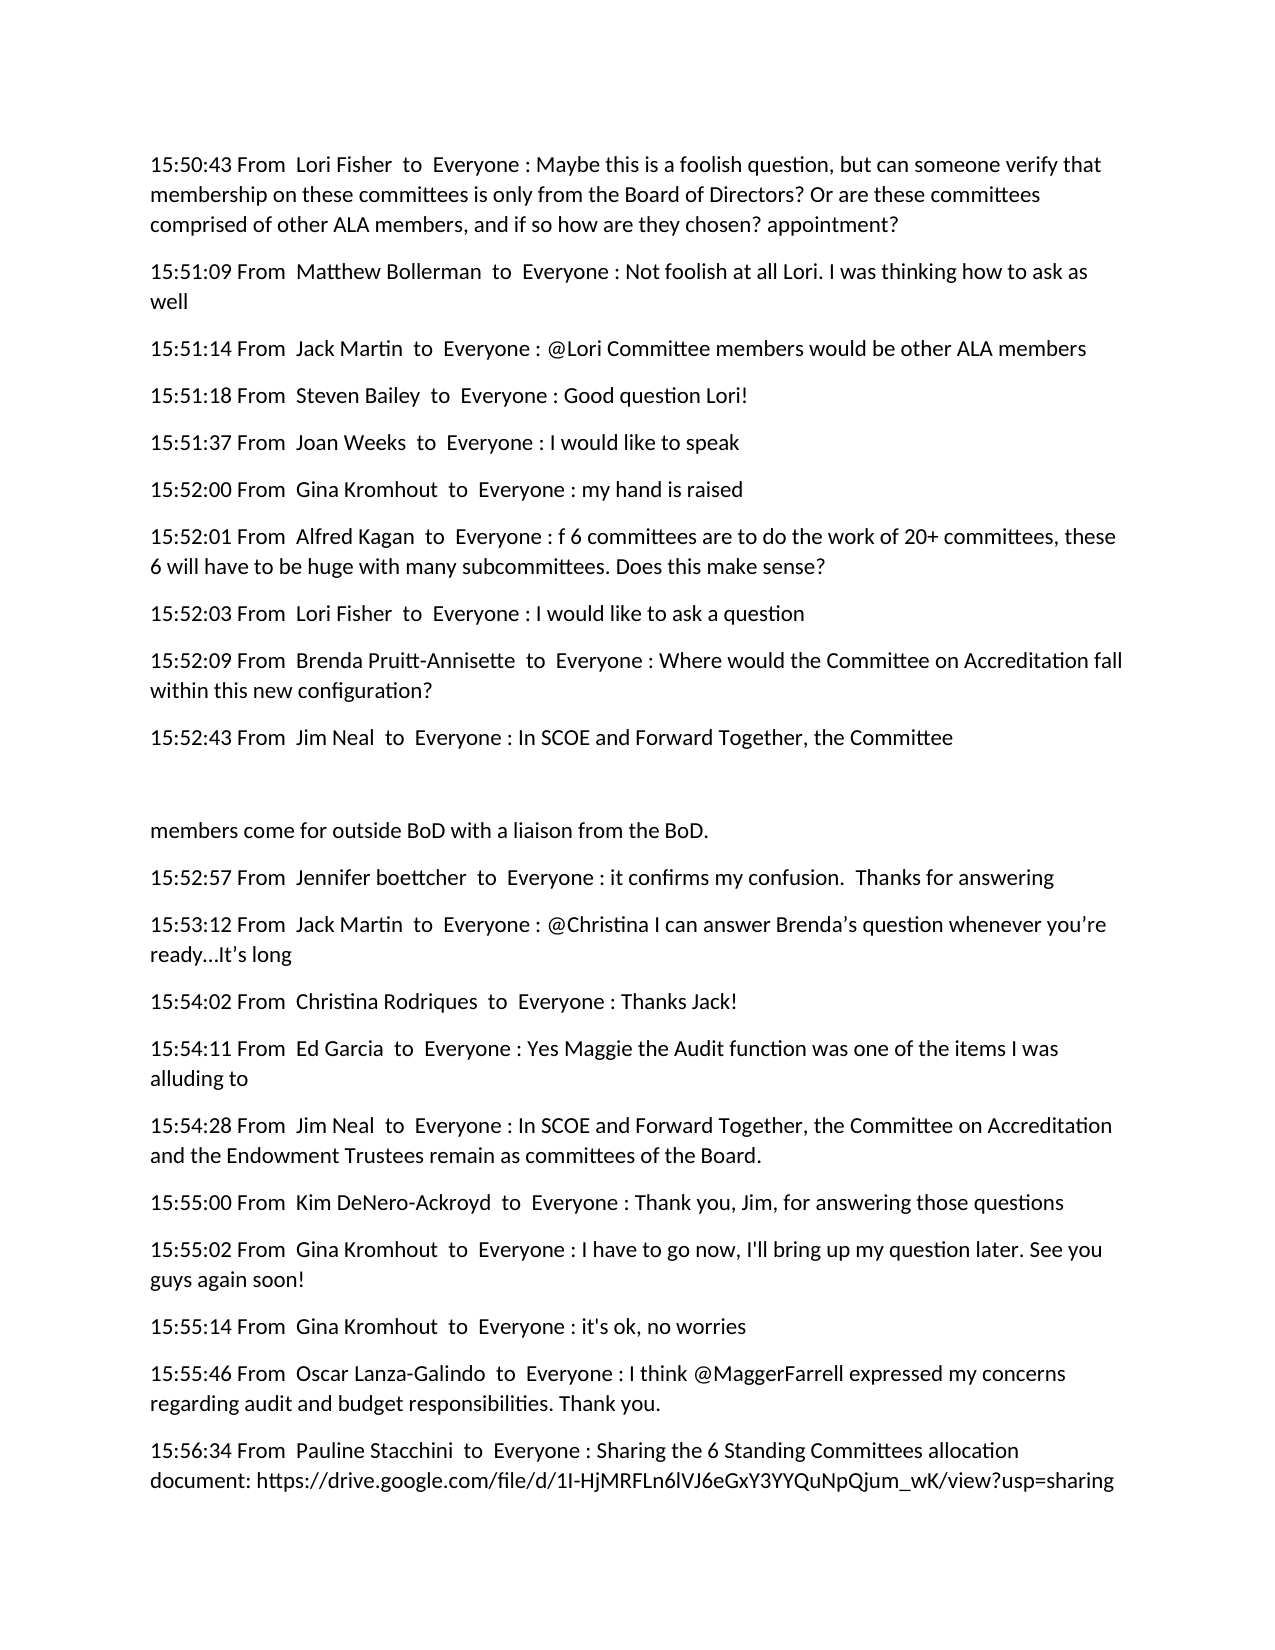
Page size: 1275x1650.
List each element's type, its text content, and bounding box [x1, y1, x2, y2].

text 15:56:34 From Pauline Stacchini to Everyone : Sharing the 6 Standing Committees allocation document: https://drive.google.com/file/d/1I-HjMRFLn6lVJ6eGxY3YYQuNpQjum_wK/view?usp=sharing [150, 1436, 1125, 1495]
text 15:50:43 From Lori Fisher to Everyone : Maybe this is a foolish question, but can someone verify that membership on these committees is only from the Board of Directors? Or are these committees comprised of other ALA members, and if so how are they chosen? appointment? [150, 150, 1125, 238]
text 15:51:14 From Jack Martin to Everyone : @Lori Committee members would be other ALA members [150, 334, 1125, 362]
text 15:55:00 From Kim DeNero-Ackroyd to Everyone : Thank you, Jim, for answering those questions [150, 1188, 1125, 1217]
text 15:54:28 From Jim Neal to Everyone : In SCOE and Forward Together, the Committee on Accreditation and the Endowment Trustees remain as committees of the Board. [150, 1111, 1125, 1170]
text 15:55:46 From Oscar Lanza-Galindo to Everyone : I think @MaggerFarrell expressed my concerns regarding audit and budget responsibilities. Thank you. [150, 1359, 1125, 1418]
text 15:55:02 From Gina Kromhout to Everyone : I have to go now, I'll bring up my question later. See you guys again soon! [150, 1235, 1125, 1294]
text 15:52:57 From Jennifer boettcher to Everyone : it confirms my confusion. Thanks for answering [150, 863, 1125, 892]
text members come for outside BoD with a liaison from the BoD. [150, 817, 1125, 845]
text 15:52:09 From Brenda Pruitt-Annisette to Everyone : Where would the Committee on Accreditation fall within this new configuration? [150, 646, 1125, 704]
text 15:53:12 From Jack Martin to Everyone : @Christina I can answer Brenda’s question whenever you’re ready…It’s long [150, 910, 1125, 969]
text 15:52:43 From Jim Neal to Everyone : In SCOE and Forward Together, the Committee [150, 723, 1125, 751]
text 15:51:37 From Joan Weeks to Everyone : I would like to speak [150, 428, 1125, 456]
text 15:54:11 From Ed Garcia to Everyone : Yes Maggie the Audit function was one of the items I was alluding to [150, 1034, 1125, 1093]
text 15:55:14 From Gina Kromhout to Everyone : it's ok, no worries [150, 1312, 1125, 1341]
text 15:52:03 From Lori Fisher to Everyone : I would like to ask a question [150, 599, 1125, 627]
text 15:51:09 From Matthew Bollerman to Everyone : Not foolish at all Lori. I was thinking how to ask as well [150, 257, 1125, 316]
text 15:52:00 From Gina Kromhout to Everyone : my hand is raised [150, 475, 1125, 503]
text 15:51:18 From Steven Bailey to Everyone : Good question Lori! [150, 381, 1125, 409]
text 15:54:02 From Christina Rodriques to Everyone : Thanks Jack! [150, 987, 1125, 1016]
text 15:52:01 From Alfred Kagan to Everyone : f 6 committees are to do the work of 20+ committees, these 6 will have to be huge with many subcommittees. Does this make sense? [150, 522, 1125, 580]
